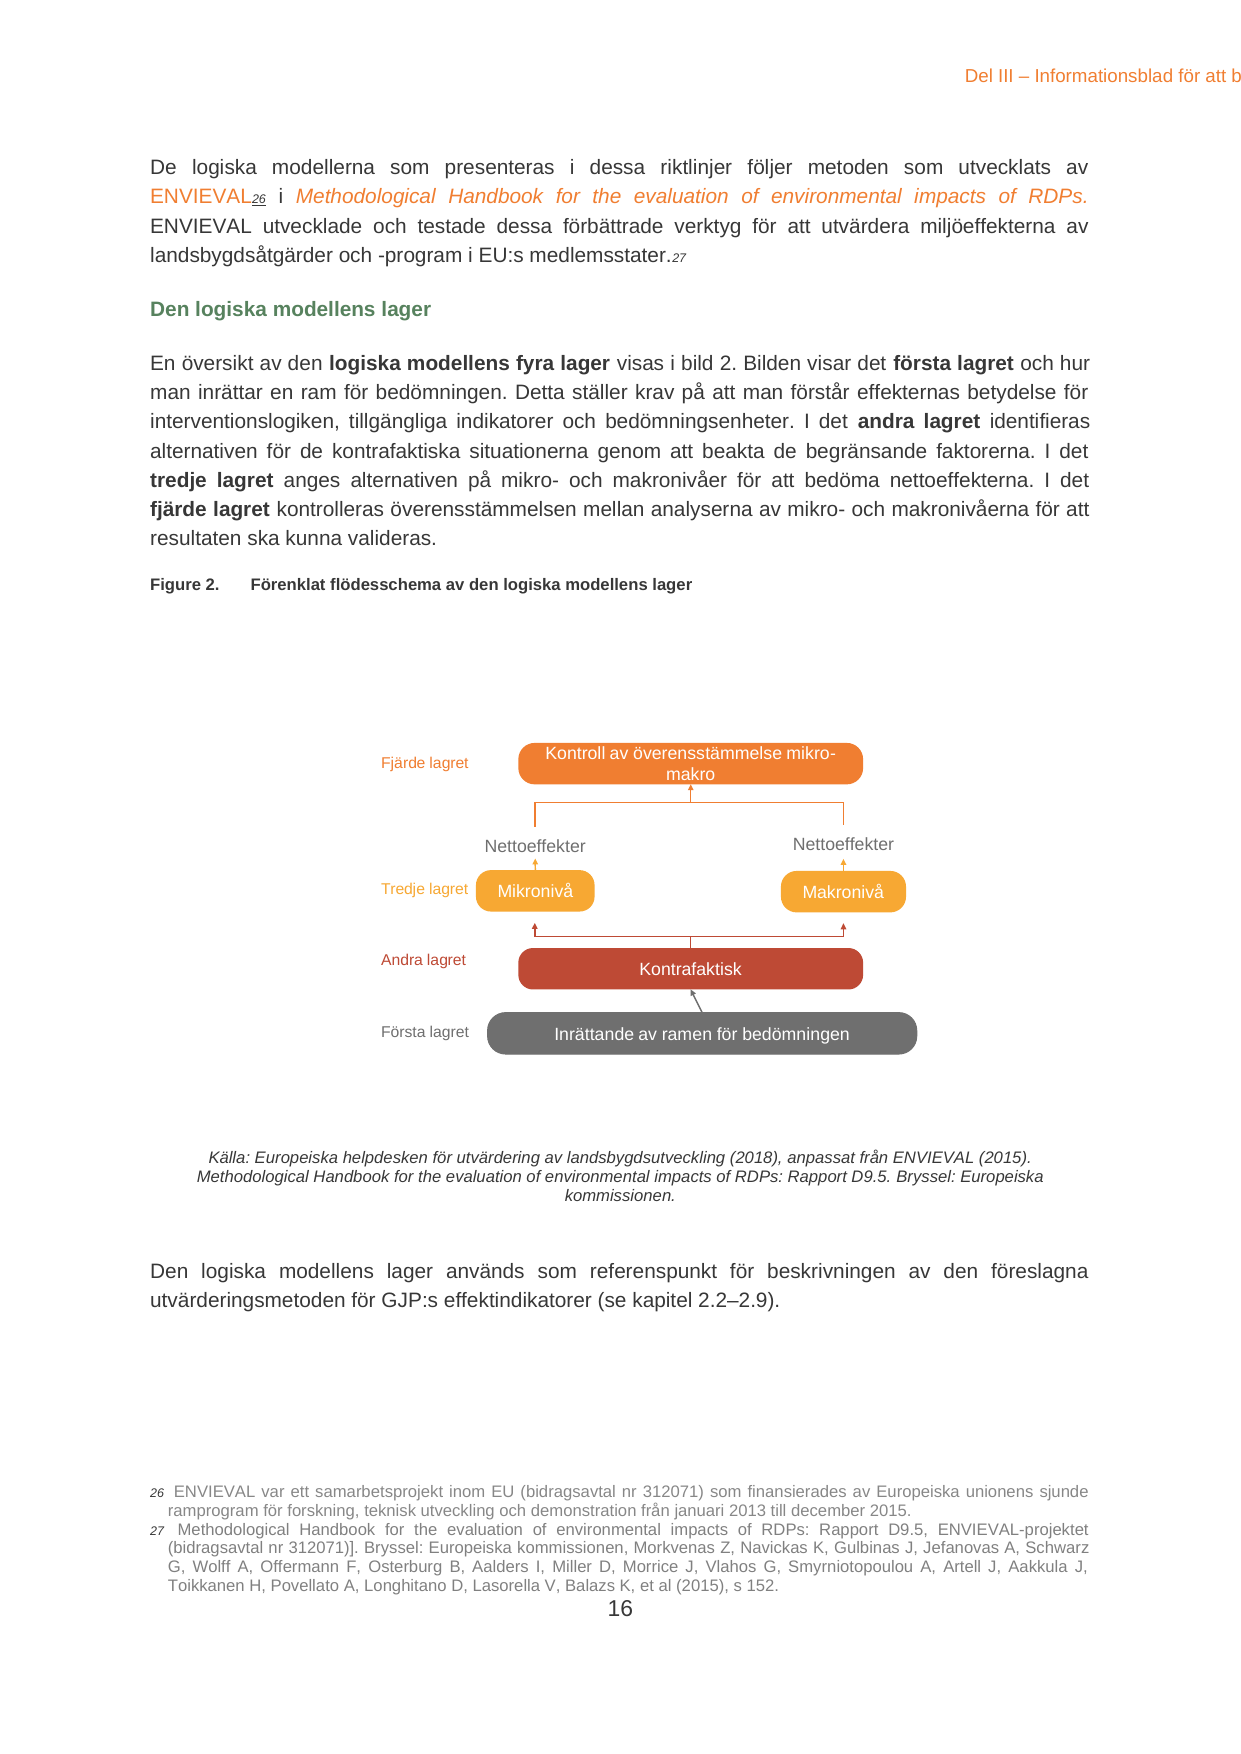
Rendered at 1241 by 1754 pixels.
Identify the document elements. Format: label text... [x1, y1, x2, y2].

text De logiska modellerna som presenteras i dessa riktlinjer följer metoden som utvecklats av ENVIEVAL i Methodological Handbook for the evaluation of environmental impacts of RDPs. ENVIEVAL utvecklade och testade dessa förbättrade verktyg för att utvärdera miljöeffekterna av landsbygdsåtgärder och -program i EU:s medlemsstater. [150, 150, 1090, 267]
text En översikt av den logiska modellens fyra lager visas i bild 2. Bilden visar det första lagret och hur man inrättar en ram för bedömningen. Detta ställer krav på att man förstår effekternas betydelse för interventionslogiken, tillgängliga indikatorer och bedömningsenheter. I det andra lagret identifieras alternativen för de kontrafaktiska situationerna genom att beakta de begränsande faktorerna. I det tredje lagret anges alternativen på mikro- och makronivåer för att bedöma nettoeffekterna. I det fjärde lagret kontrolleras överensstämmelsen mellan analyserna av mikro- och makronivåerna för att resultaten ska kunna valideras. [150, 346, 1090, 550]
text Den logiska modellens lager används som referenspunkt för beskrivningen av den föreslagna utvärderingsmetoden för GJP:s effektindikatorer (se kapitel 2.2–2.9). [150, 1253, 1090, 1312]
subtitle Den logiska modellens lager [150, 292, 1090, 321]
subtitle Förenklat flödesschema av den logiska modellens lager [150, 575, 1090, 594]
text Källa: Europeiska helpdesken för utvärdering av landsbygdsutveckling (2018), anpassat från ENVIEVAL (2015). Methodological Handbook for the evaluation of environmental impacts of RDPs: Rapport D9.5. Bryssel: Europeiska kommissionen. [150, 1148, 1090, 1205]
